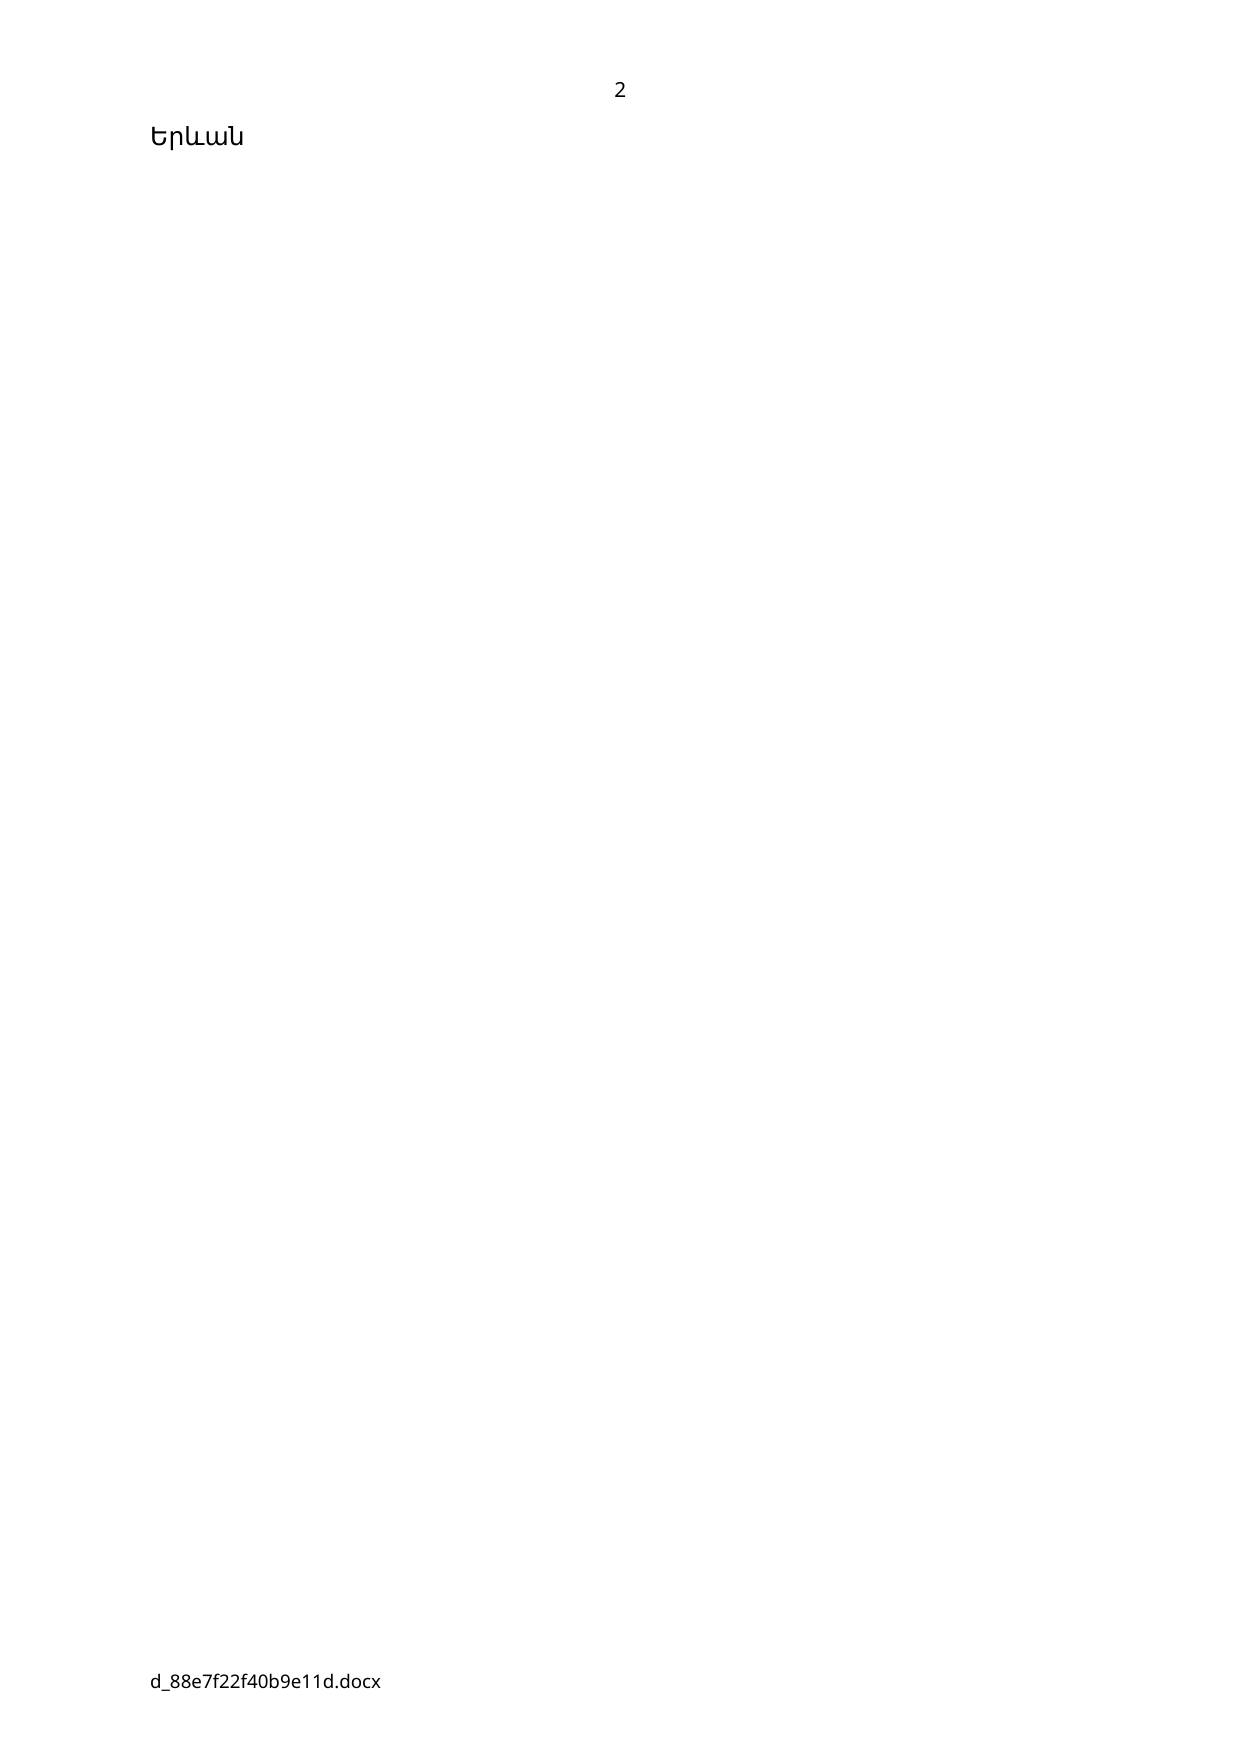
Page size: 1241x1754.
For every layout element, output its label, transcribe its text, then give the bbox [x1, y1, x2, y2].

text Երևան [150, 122, 1090, 151]
